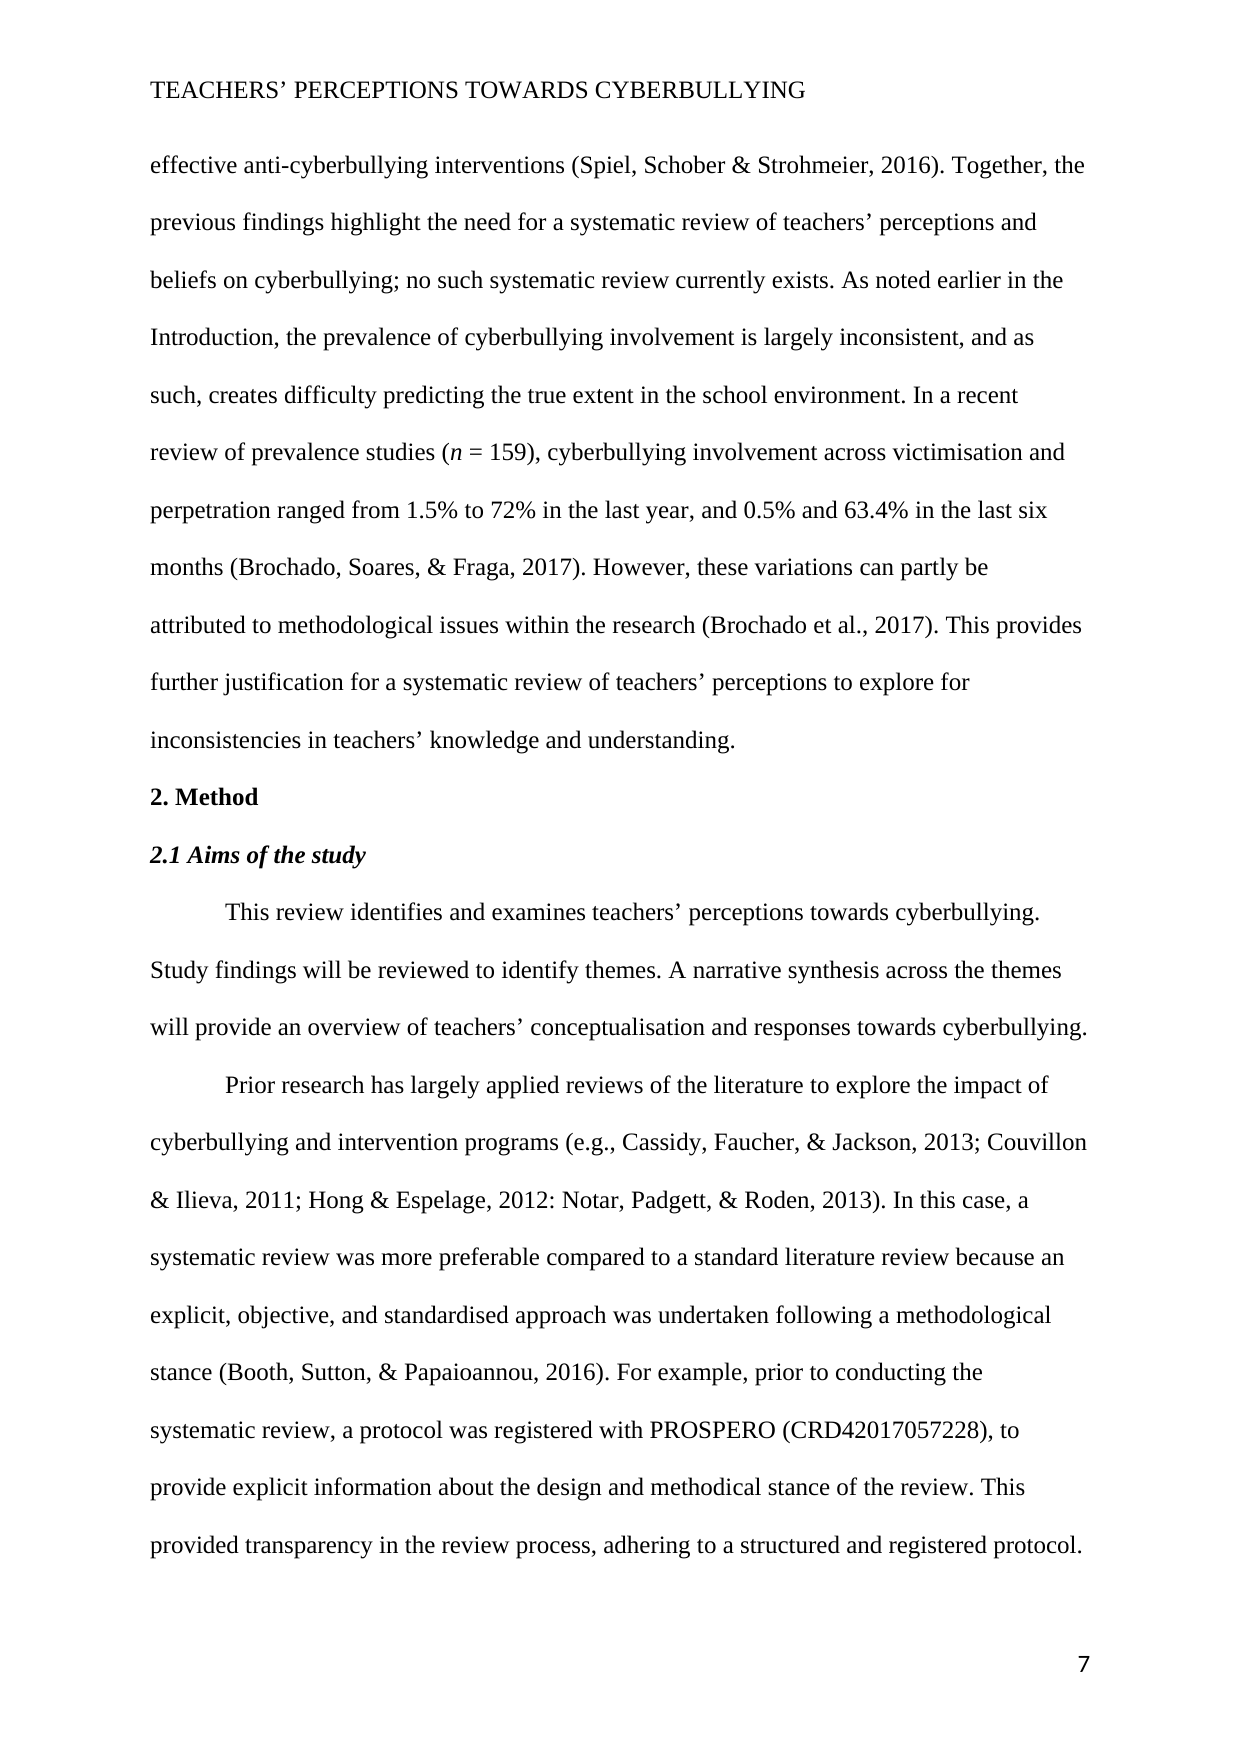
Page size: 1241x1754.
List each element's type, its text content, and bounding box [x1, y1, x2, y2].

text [150, 150, 1090, 754]
text 2. Method [150, 782, 1090, 811]
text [150, 1070, 1090, 1559]
text This review identifies and examines teachers’ perceptions towards cyberbullying. Study findings will be reviewed to identify themes. A narrative synthesis across the themes will provide an overview of teachers’ conceptualisation and responses towards cyberbullying. [150, 897, 1090, 1041]
text 2.1 Aims of the study [150, 840, 1090, 869]
